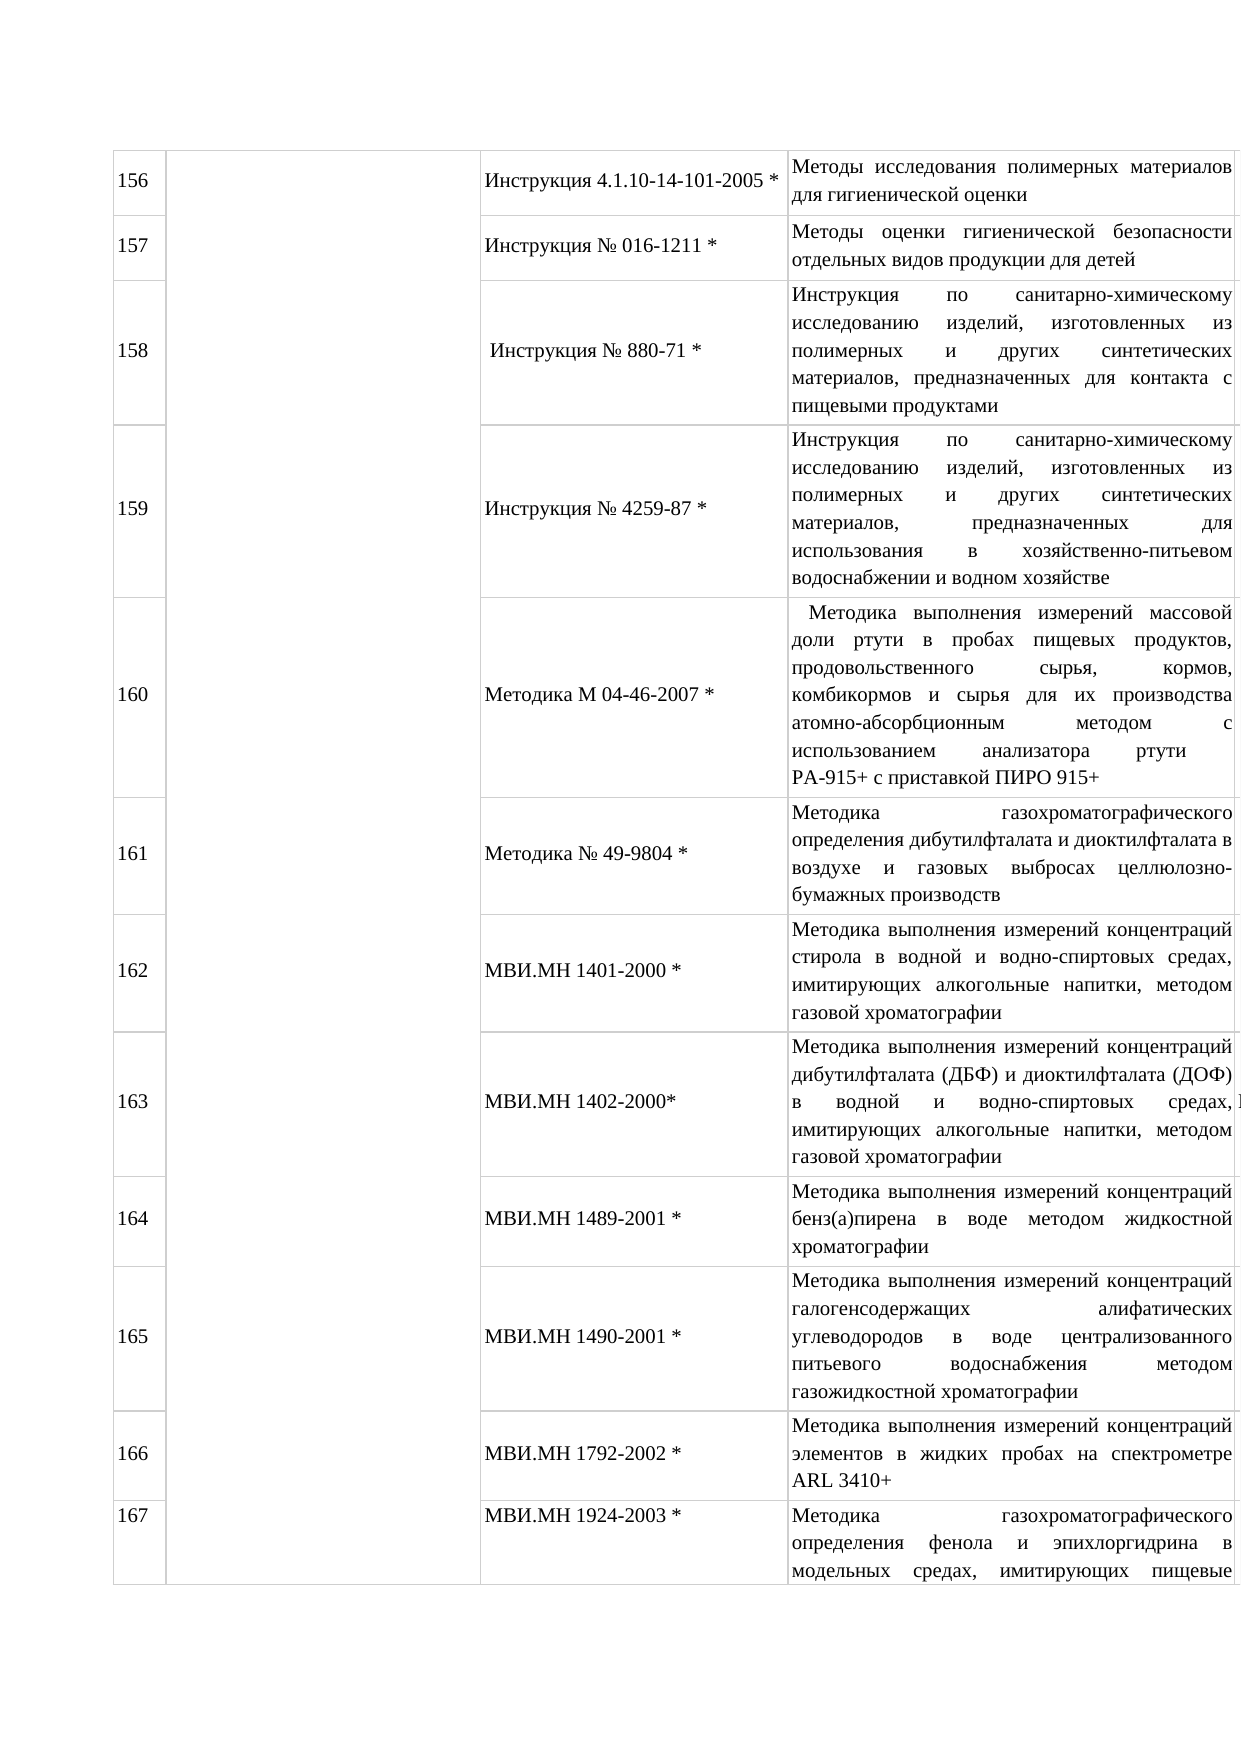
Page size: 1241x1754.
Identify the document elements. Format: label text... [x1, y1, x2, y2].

table_cell [1235, 216, 1240, 279]
table_cell Методика выполнения измерений концентраций стирола в водной и водно-спиртовых средах, имитирующих алкогольные напитки, методом газовой хроматографии [789, 915, 1234, 1031]
table_cell МВИ.МН 1402-2000* [481, 1033, 787, 1176]
table_cell Методика газохроматографического определения дибутилфталата и диоктилфталата в воздухе и газовых выбросах целлюлозно-бумажных производств [789, 798, 1234, 914]
table_cell МВИ.МН 1490-2001 * [481, 1267, 787, 1410]
table_cell Инструкция № 880-71 * [481, 281, 787, 424]
table_cell Методика выполнения измерений концентраций дибутилфталата (ДБФ) и диоктилфталата (ДОФ) в водной и водно-спиртовых средах, имитирующих алкогольные напитки, методом газовой хроматографии [789, 1033, 1234, 1176]
table_cell Методика выполнения измерений концентраций галогенсодержащих алифатических углеводородов в воде централизованного питьевого водоснабжения методом газожидкостной хроматографии [789, 1267, 1234, 1410]
table_cell МВИ.МН 1489-2001 * [481, 1177, 787, 1266]
table_cell МВИ.МН 1924-2003 * [481, 1501, 787, 1583]
table_cell [1235, 1412, 1240, 1500]
table_cell Инструкция № 016-1211 * [481, 216, 787, 279]
table_cell Методика выполнения измерений концентраций элементов в жидких пробах на спектрометре ARL 3410+ [789, 1412, 1234, 1500]
table_cell 160 [114, 598, 165, 797]
table_cell 158 [114, 281, 165, 424]
table_cell 165 [114, 1267, 165, 1410]
table_cell [1235, 1177, 1240, 1266]
table_cell 162 [114, 915, 165, 1031]
table_cell [1235, 598, 1240, 797]
table_cell Методика выполнения измерений концентраций бенз(а)пирена в воде методом жидкостной хроматографии [789, 1177, 1234, 1266]
table_cell Инструкция № 4259-87 * [481, 426, 787, 597]
table_cell [1235, 1267, 1240, 1410]
table_cell 167 [114, 1501, 165, 1583]
table_cell [1235, 1501, 1240, 1583]
table_cell [1235, 281, 1240, 424]
table_cell 159 [114, 426, 165, 597]
table_cell [1235, 915, 1240, 1031]
table_cell Методы оценки гигиенической безопасности отдельных видов продукции для детей [789, 216, 1234, 279]
table_cell Методы исследования полимерных материалов для гигиенической оценки [789, 151, 1234, 215]
table_cell МВИ.МН 1792-2002 * [481, 1412, 787, 1500]
table_cell Инструкция 4.1.10-14-101-2005 * [481, 151, 787, 215]
table_cell 156 [114, 151, 165, 215]
table_cell 166 [114, 1412, 165, 1500]
table_cell Инструкция по санитарно-химическому исследованию изделий, изготовленных из полимерных и других синтетических материалов, предназначенных для контакта с пищевыми продуктами [789, 281, 1234, 424]
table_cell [789, 1501, 1234, 1583]
table_cell 163 [114, 1033, 165, 1176]
table_cell Методика М 04-46-2007 * [481, 598, 787, 797]
table_cell [1235, 426, 1240, 597]
table_cell МВИ.МН 1401-2000 * [481, 915, 787, 1031]
table_cell 164 [114, 1177, 165, 1266]
table_cell Инструкция по санитарно-химическому исследованию изделий, изготовленных из полимерных и других синтетических материалов, предназначенных для использования в хозяйственно-питьевом водоснабжении и водном хозяйстве [789, 426, 1234, 597]
table_cell Методика выполнения измерений массовой доли ртути в пробах пищевых продуктов, продовольственного сырья, кормов, комбикормов и сырья для их производства атомно-абсорбционным методом с использованием анализатора ртути РА-915+ с приставкой ПИРО 915+ [789, 598, 1234, 797]
table_cell Методика № 49-9804 * [481, 798, 787, 914]
table_cell [1235, 151, 1240, 215]
table_cell 157 [114, 216, 165, 279]
table_cell 161 [114, 798, 165, 914]
table_cell [1235, 798, 1240, 914]
